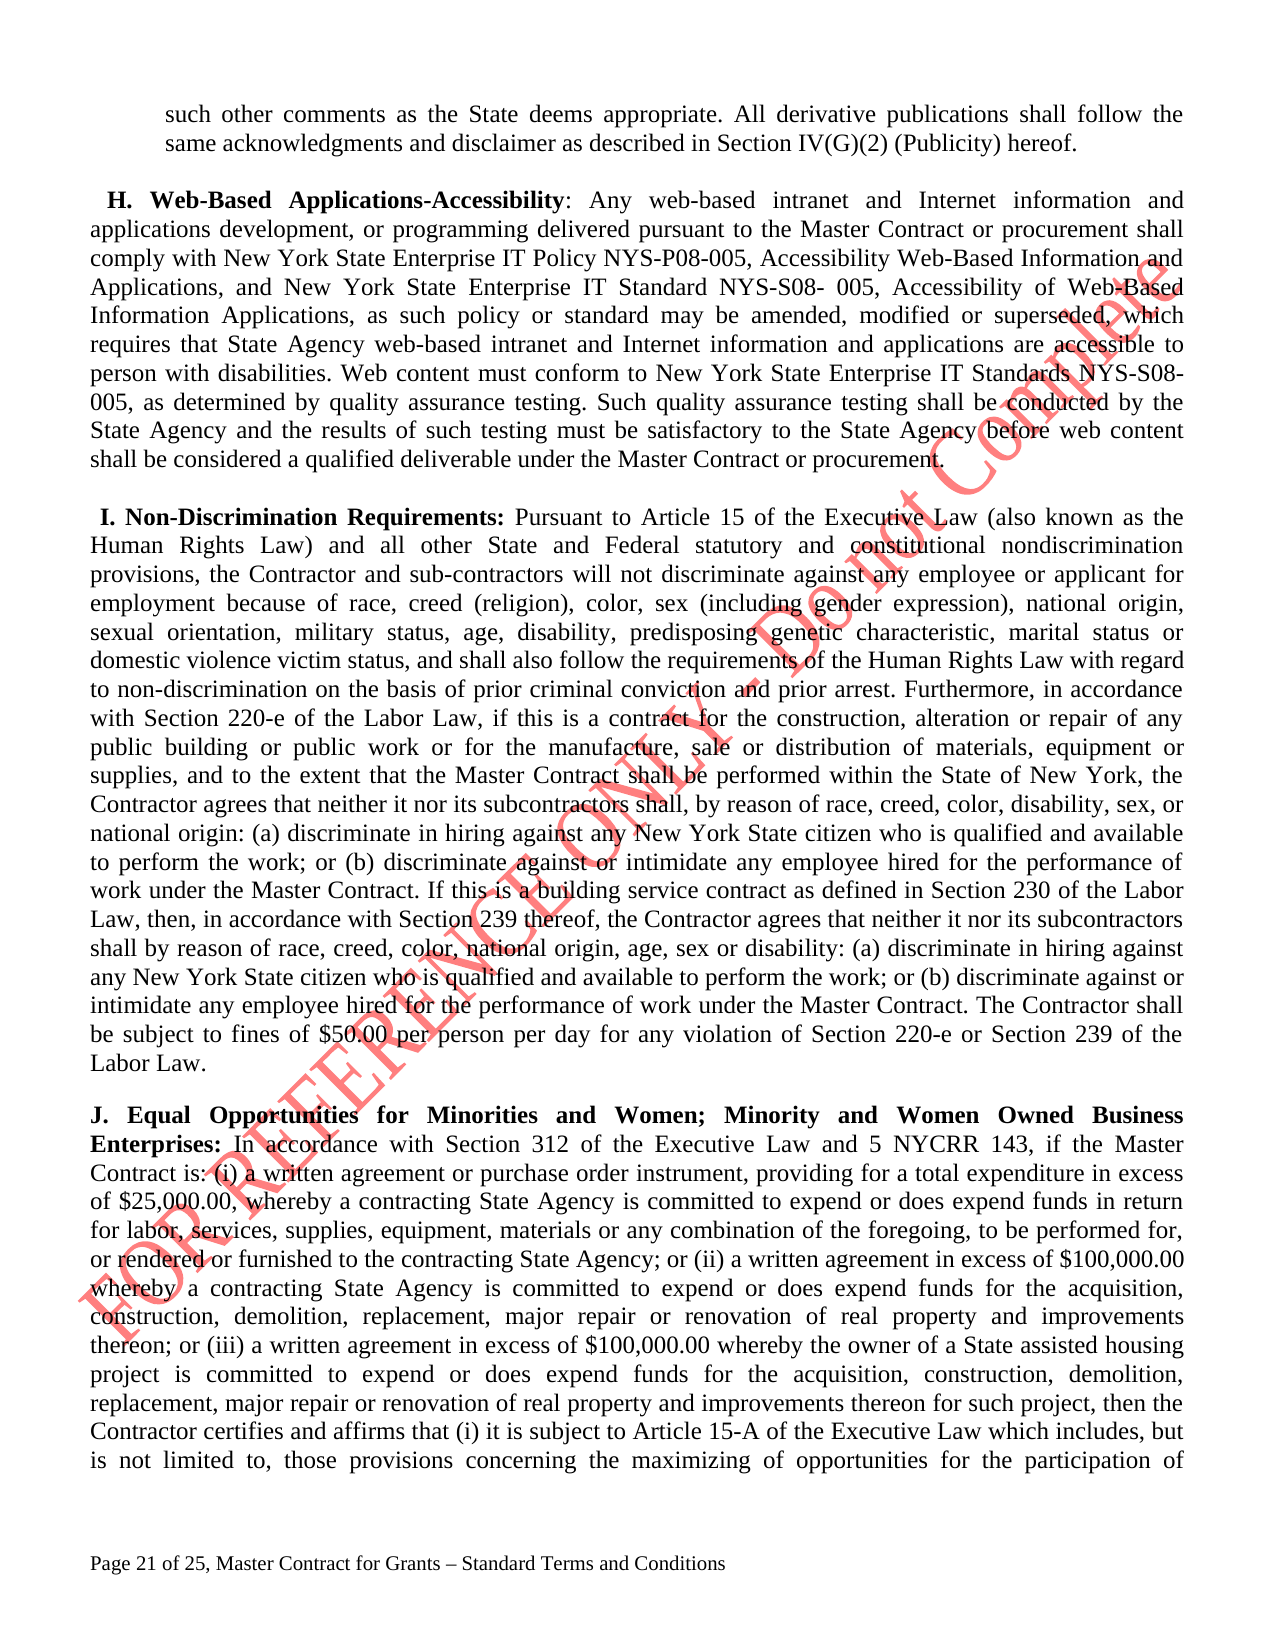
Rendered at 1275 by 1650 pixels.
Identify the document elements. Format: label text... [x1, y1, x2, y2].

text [90, 1100, 1185, 1474]
text H. Web-Based Applications-Accessibility: Any web-based intranet and Internet information and applications development, or programming delivered pursuant to the Master Contract or procurement shall comply with New York State Enterprise IT Policy NYS-P08-005, Accessibility Web-Based Information and Applications, and New York State Enterprise IT Standard NYS-S08- 005, Accessibility of Web-Based Information Applications, as such policy or standard may be amended, modified or superseded, which requires that State Agency web-based intranet and Internet information and applications are accessible to person with disabilities. Web content must conform to New York State Enterprise IT Standards NYS-S08-005, as determined by quality assurance testing. Such quality assurance testing shall be conducted by the State Agency and the results of such testing must be satisfactory to the State Agency before web content shall be considered a qualified deliverable under the Master Contract or procurement. [90, 185, 1185, 473]
text I. Non-Discrimination Requirements: Pursuant to Article 15 of the Executive Law (also known as the Human Rights Law) and all other State and Federal statutory and constitutional nondiscrimination provisions, the Contractor and sub-contractors will not discriminate against any employee or applicant for employment because of race, creed (religion), color, sex (including gender expression), national origin, sexual orientation, military status, age, disability, predisposing genetic characteristic, marital status or domestic violence victim status, and shall also follow the requirements of the Human Rights Law with regard to non-discrimination on the basis of prior criminal conviction and prior arrest. Furthermore, in accordance with Section 220-e of the Labor Law, if this is a contract for the construction, alteration or repair of any public building or public work or for the manufacture, sale or distribution of materials, equipment or supplies, and to the extent that the Master Contract shall be performed within the State of New York, the Contractor agrees that neither it nor its subcontractors shall, by reason of race, creed, color, disability, sex, or national origin: (a) discriminate in hiring against any New York State citizen who is qualified and available to perform the work; or (b) discriminate against or intimidate any employee hired for the performance of work under the Master Contract. If this is a building service contract as defined in Section 230 of the Labor Law, then, in accordance with Section 239 thereof, the Contractor agrees that neither it nor its subcontractors shall by reason of race, creed, color, national origin, age, sex or disability: (a) discriminate in hiring against any New York State citizen who is qualified and available to perform the work; or (b) discriminate against or intimidate any employee hired for the performance of work under the Master Contract. The Contractor shall be subject to fines of $50.00 per person per day for any violation of Section 220-e or Section 239 of the Labor Law. [90, 502, 1185, 1077]
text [165, 99, 1185, 157]
